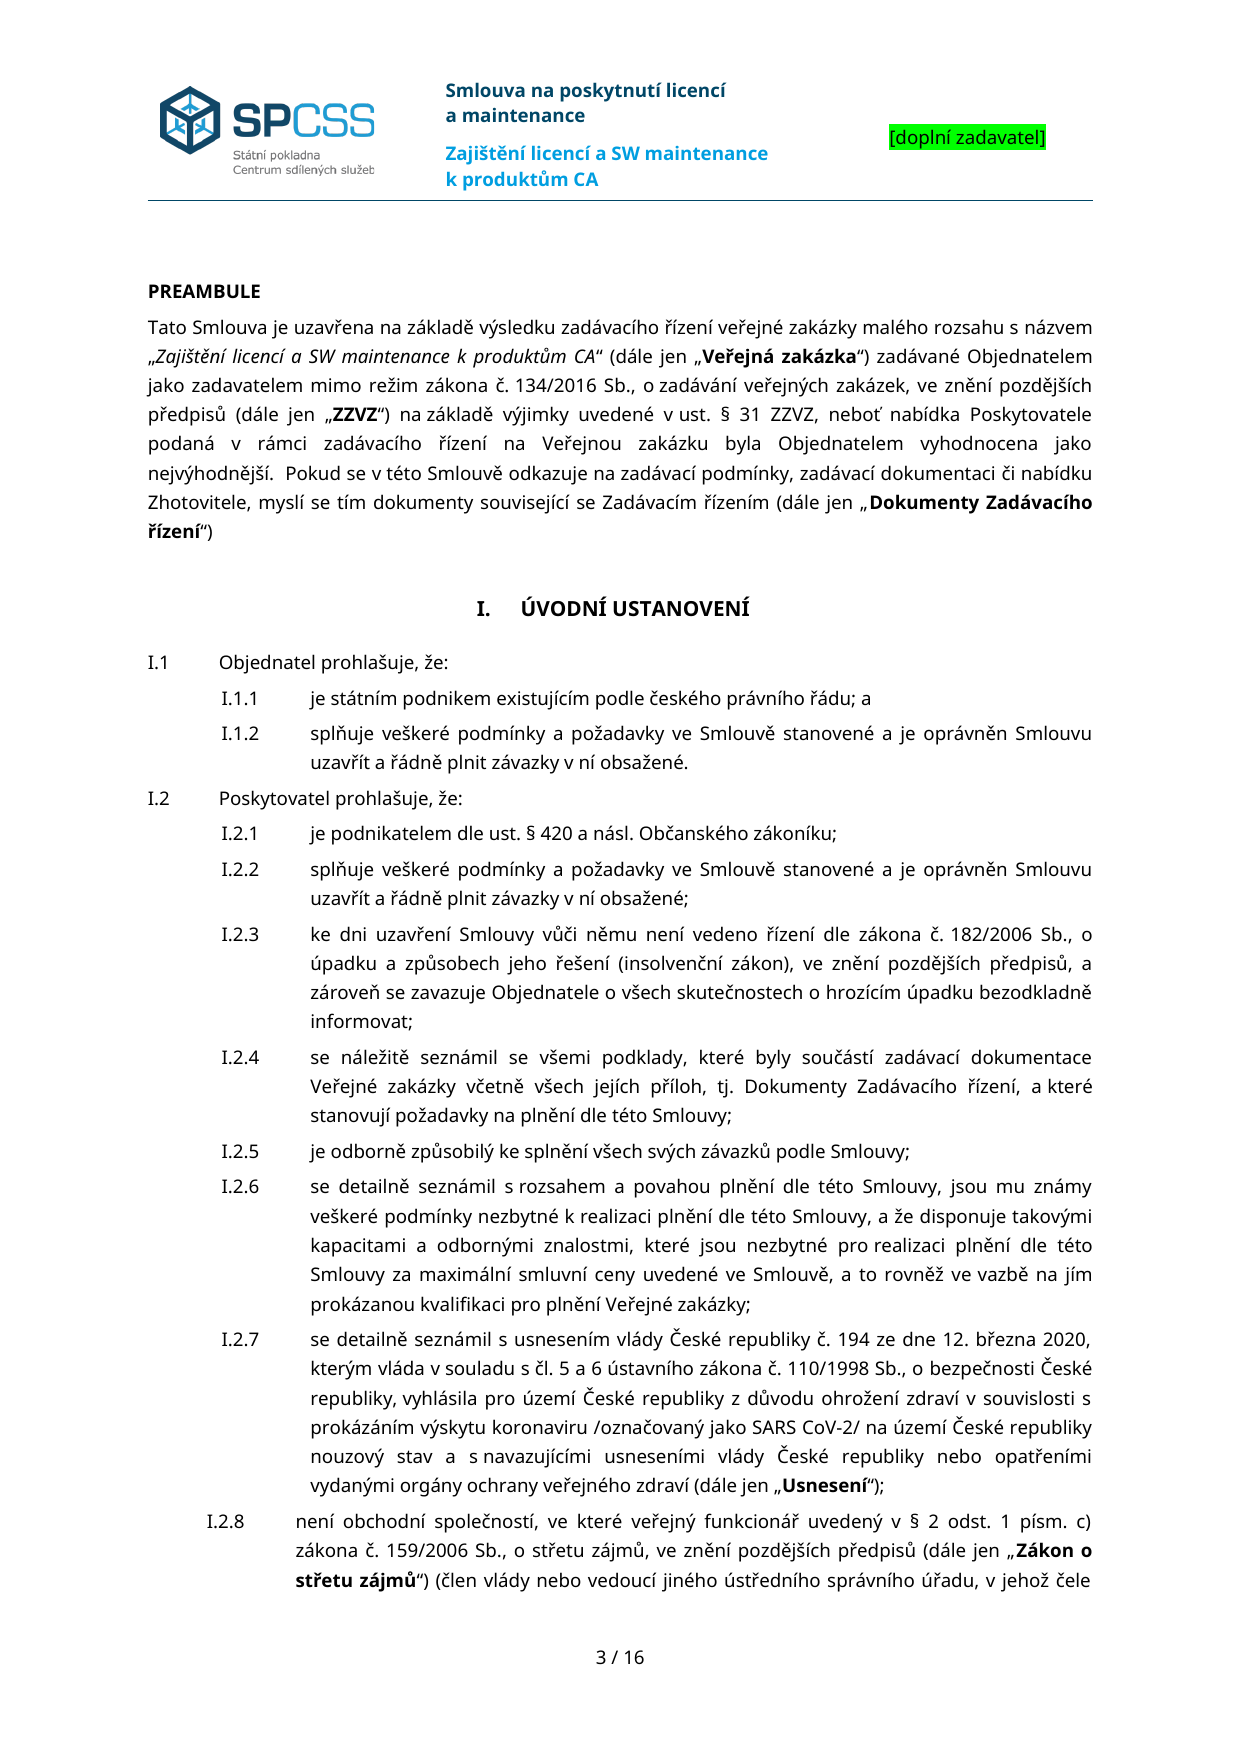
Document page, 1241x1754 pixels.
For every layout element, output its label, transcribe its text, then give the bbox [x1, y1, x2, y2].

text PREAMBULE [148, 275, 1093, 304]
subtitle splňuje veškeré podmínky a požadavky ve Smlouvě stanovené a je oprávněn Smlouvu uzavřít a řádně plnit závazky v ní obsažené. [221, 720, 1093, 775]
subtitle úvodní ustanovení [148, 594, 1093, 623]
subtitle Poskytovatel prohlašuje, že: [148, 785, 1093, 811]
subtitle Objednatel prohlašuje, že: [148, 649, 1093, 675]
subtitle je odborně způsobilý ke splnění všech svých závazků podle Smlouvy; [221, 1138, 1093, 1164]
subtitle je státním podnikem existujícím podle českého právního řádu; a [221, 685, 1093, 710]
subtitle splňuje veškeré podmínky a požadavky ve Smlouvě stanovené a je oprávněn Smlouvu uzavřít a řádně plnit závazky v ní obsažené; [221, 856, 1093, 911]
subtitle je podnikatelem dle ust. § 420 a násl. Občanského zákoníku; [221, 821, 1093, 846]
subtitle se náležitě seznámil se všemi podklady, které byly součástí zadávací dokumentace Veřejné zakázky včetně všech jejích příloh, tj. Dokumenty Zadávacího řízení, a které stanovují požadavky na plnění dle této Smlouvy; [221, 1044, 1093, 1128]
picture [160, 86, 375, 176]
subtitle se detailně seznámil s usnesením vlády České republiky č. 194 ze dne 12. března 2020, kterým vláda v souladu s čl. 5 a 6 ústavního zákona č. 110/1998 Sb., o bezpečnosti České republiky, vyhlásila pro území České republiky z důvodu ohrožení zdraví v souvislosti s prokázáním výskytu koronaviru /označovaný jako SARS CoV-2/ na území České republiky nouzový stav a s navazujícími usneseními vlády České republiky nebo opatřeními vydanými orgány ochrany veřejného zdraví (dále jen „Usnesení“); [221, 1326, 1093, 1498]
subtitle se detailně seznámil s rozsahem a povahou plnění dle této Smlouvy, jsou mu známy veškeré podmínky nezbytné k realizaci plnění dle této Smlouvy, a že disponuje takovými kapacitami a odbornými znalostmi, které jsou nezbytné pro realizaci plnění dle této Smlouvy za maximální smluvní ceny uvedené ve Smlouvě, a to rovněž ve vazbě na jím prokázanou kvalifikaci pro plnění Veřejné zakázky; [221, 1174, 1093, 1316]
text Tato Smlouva je uzavřena na základě výsledku zadávacího řízení veřejné zakázky malého rozsahu s názvem „Zajištění licencí a SW maintenance k produktům CA“ (dále jen „Veřejná zakázka“) zadávané Objednatelem jako zadavatelem mimo režim zákona č. 134/2016 Sb., o zadávání veřejných zakázek, ve znění pozdějších předpisů (dále jen „ZZVZ“) na základě výjimky uvedené v ust. § 31 ZZVZ, neboť nabídka Poskytovatele podaná v rámci zadávacího řízení na Veřejnou zakázku byla Objednatelem vyhodnocena jako nejvýhodnější. Pokud se v této Smlouvě odkazuje na zadávací podmínky, zadávací dokumentaci či nabídku Zhotovitele, myslí se tím dokumenty související se Zadávacím řízením (dále jen „Dokumenty Zadávacího řízení“) [148, 311, 1093, 544]
subtitle ke dni uzavření Smlouvy vůči němu není vedeno řízení dle zákona č. 182/2006 Sb., o úpadku a způsobech jeho řešení (insolvenční zákon), ve znění pozdějších předpisů, a zároveň se zavazuje Objednatele o všech skutečnostech o hrozícím úpadku bezodkladně informovat; [221, 921, 1093, 1034]
